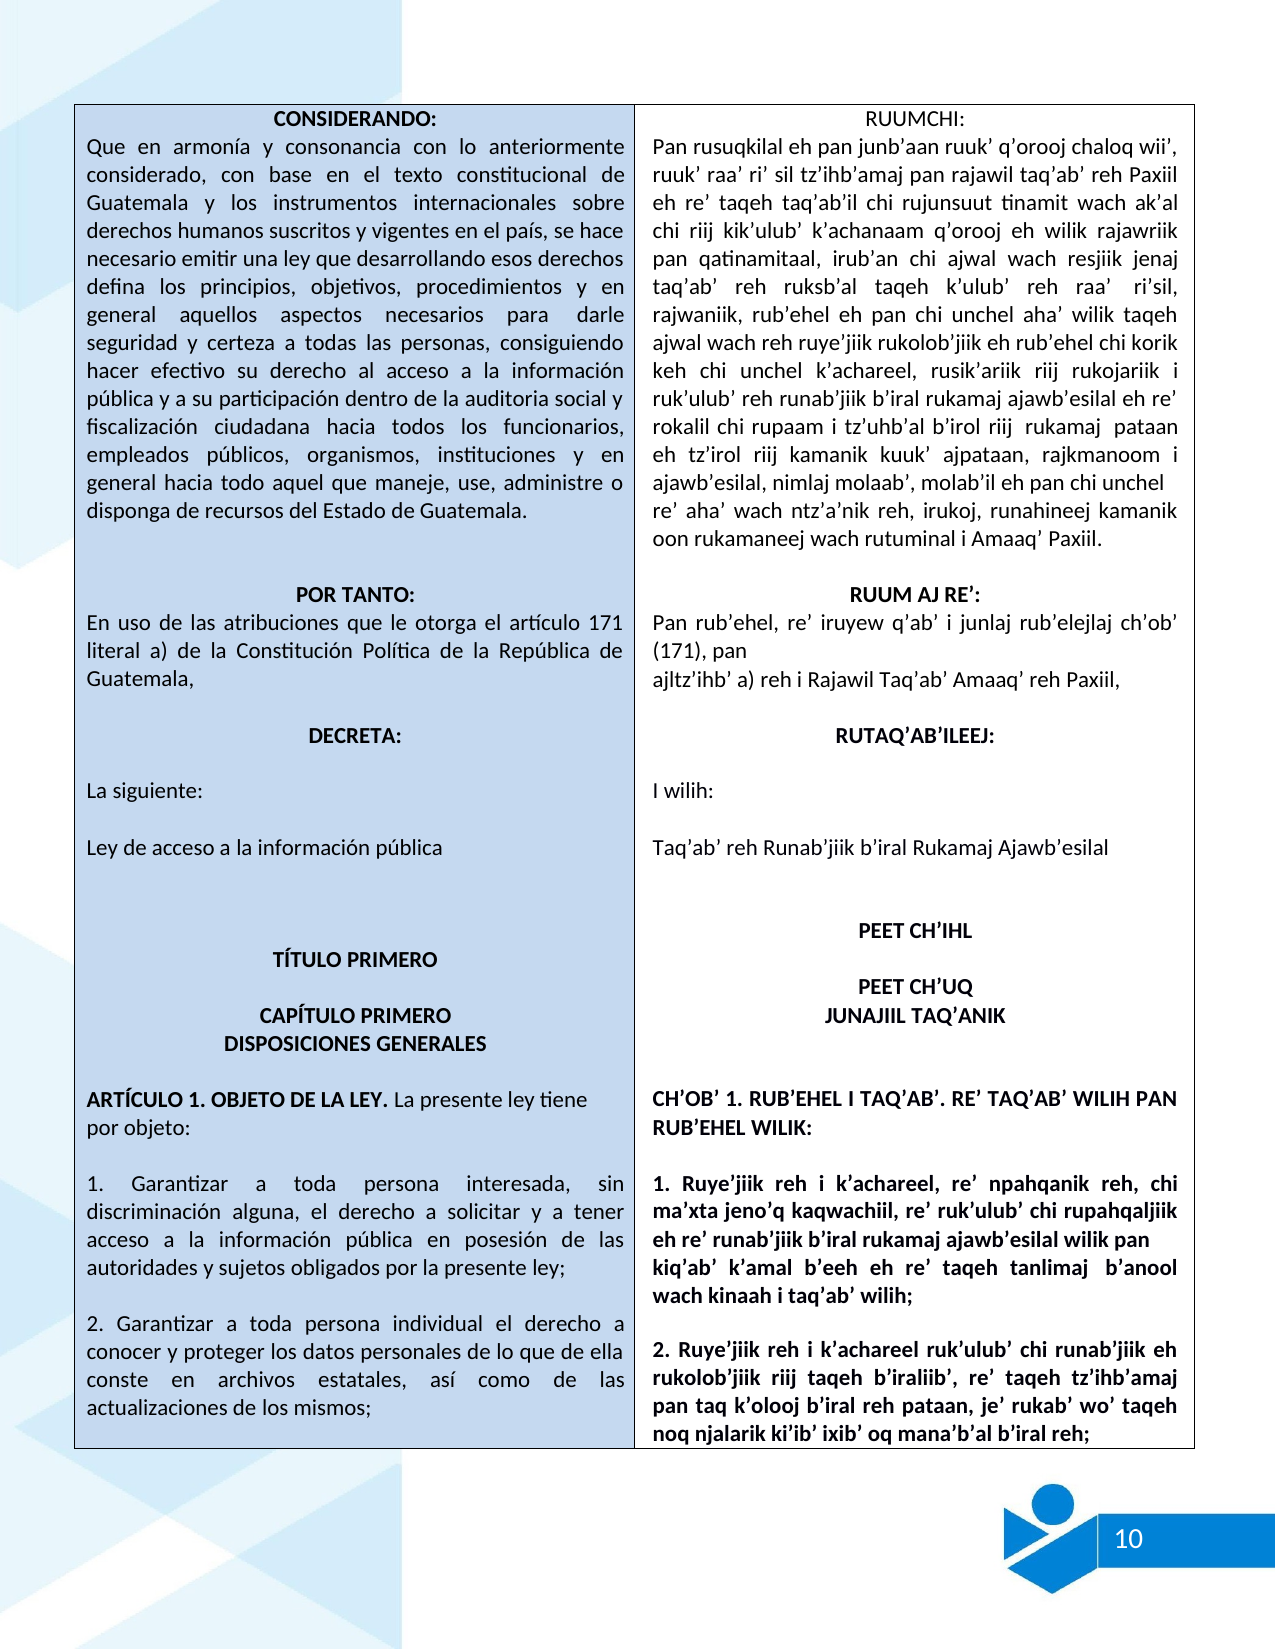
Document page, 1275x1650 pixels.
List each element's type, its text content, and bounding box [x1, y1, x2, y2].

text 10 [62, 1520, 1143, 1556]
table_header CONSIDERANDO: Que en armonía y consonancia con lo anteriormente considerado, con base en el texto constitucional de Guatemala y los instrumentos internacionales sobre derechos humanos suscritos y vigentes en el país, se hace necesario emitir una ley que desarrollando esos derechos defina los principios, objetivos, procedimientos y en general aquellos aspectos necesarios para darle seguridad y certeza a todas las personas, consiguiendo hacer efectivo su derecho al acceso a la información pública y a su participación dentro de la auditoria social y fiscalización ciudadana hacia todos los funcionarios, empleados públicos, organismos, instituciones y en general hacia todo aquel que maneje, use, administre o disponga de recursos del Estado de Guatemala. POR TANTO: En uso de las atribuciones que le otorga el artículo 171 literal a) de la Constitución Política de la República de Guatemala, DECRETA: La siguiente: Ley de acceso a la información pública TÍTULO PRIMERO CAPÍTULO PRIMERO DISPOSICIONES GENERALES ARTÍCULO 1. OBJETO DE LA LEY. La presente ley tiene por objeto: Garantizar a toda persona interesada, sin discriminación alguna, el derecho a solicitar y a tener acceso a la información pública en posesión de las autoridades y sujetos obligados por la presente ley; Garantizar a toda persona individual el derecho a conocer y proteger los datos personales de lo que de ella conste en archivos estatales, así como de las actualizaciones de los mismos; [75, 105, 634, 1448]
picture [0, 0, 1275, 1649]
table_header RUUMCHI: Pan rusuqkilal eh pan junb’aan ruuk’ q’orooj chaloq wii’, ruuk’ raa’ ri’ sil tz’ihb’amaj pan rajawil taq’ab’ reh Paxiil eh re’ taqeh taq’ab’il chi rujunsuut tinamit wach ak’al chi riij kik’ulub’ k’achanaam q’orooj eh wilik rajawriik pan qatinamitaal, irub’an chi ajwal wach resjiik jenaj taq’ab’ reh ruksb’al taqeh k’ulub’ reh raa’ ri’sil, rajwaniik, rub’ehel eh pan chi unchel aha’ wilik taqeh ajwal wach reh ruye’jiik rukolob’jiik eh rub’ehel chi korik keh chi unchel k’achareel, rusik’ariik riij rukojariik i ruk’ulub’ reh runab’jiik b’iral rukamaj ajawb’esilal eh re’ rokalil chi rupaam i tz’uhb’al b’irol riij rukamaj pataan eh tz’irol riij kamanik kuuk’ ajpataan, rajkmanoom i ajawb’esilal, nimlaj molaab’, molab’il eh pan chi unchel re’ aha’ wach ntz’a’nik reh, irukoj, runahineej kamanik oon rukamaneej wach rutuminal i Amaaq’ Paxiil. RUUM AJ RE’: Pan rub’ehel, re’ iruyew q’ab’ i junlaj rub’elejlaj ch’ob’ (171), pan ajltz’ihb’ a) reh i Rajawil Taq’ab’ Amaaq’ reh Paxiil, RUTAQ’AB’ILEEJ: I wilih: Taq’ab’ reh Runab’jiik b’iral Rukamaj Ajawb’esilal PEET CH’IHL PEET CH’UQ JUNAJIIL TAQ’ANIK CH’OB’ 1. RUB’EHEL I TAQ’AB’. RE’ TAQ’AB’ WILIH PAN RUB’EHEL WILIK: Ruye’jiik reh i k’achareel, re’ npahqanik reh, chi ma’xta jeno’q kaqwachiil, re’ ruk’ulub’ chi rupahqaljiik eh re’ runab’jiik b’iral rukamaj ajawb’esilal wilik pan kiq’ab’ k’amal b’eeh eh re’ taqeh tanlimaj b’anool wach kinaah i taq’ab’ wilih; Ruye’jiik reh i k’achareel ruk’ulub’ chi runab’jiik eh rukolob’jiik riij taqeh b’iraliib’, re’ taqeh tz’ihb’amaj pan taq k’olooj b’iral reh pataan, je’ rukab’ wo’ taqeh noq njalarik ki’ib’ ixib’ oq mana’b’al b’iral reh; [635, 105, 1194, 1448]
